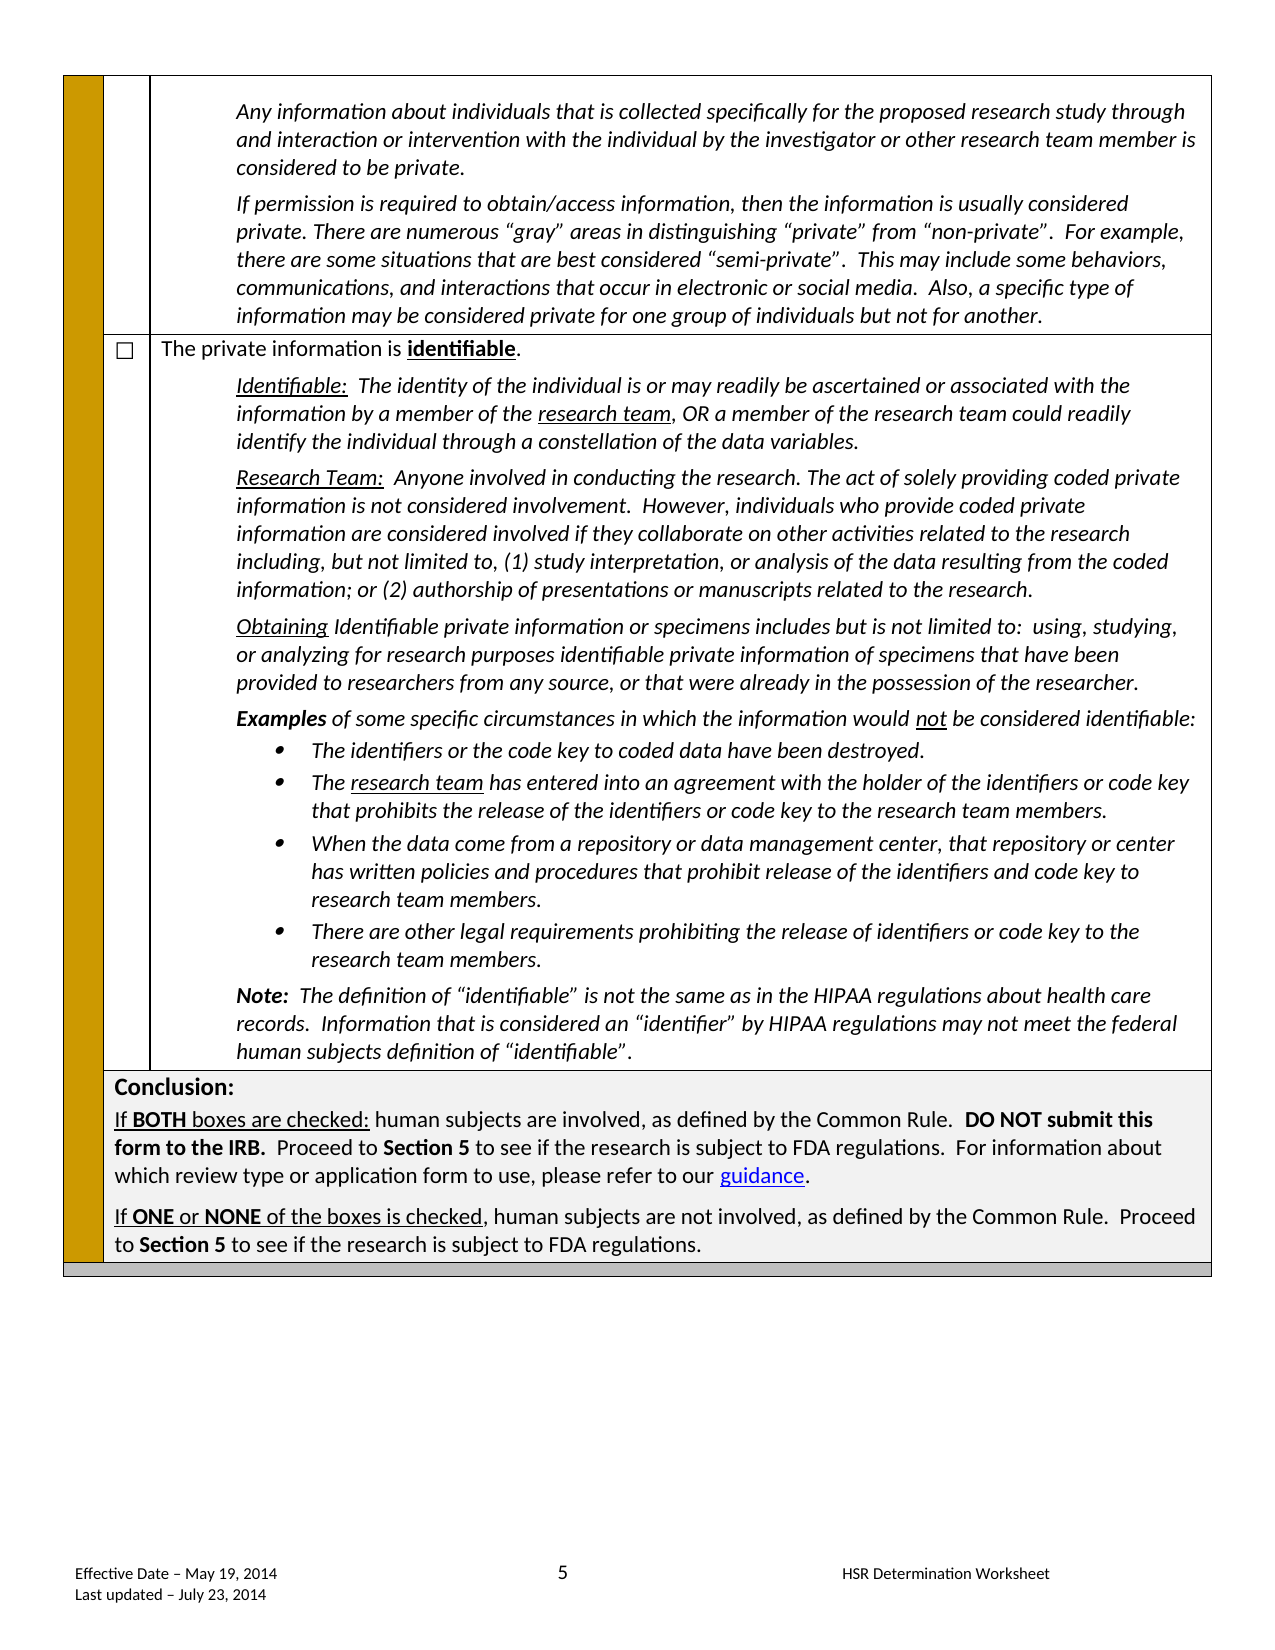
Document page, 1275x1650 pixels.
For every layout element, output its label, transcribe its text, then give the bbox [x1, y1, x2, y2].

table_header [151, 76, 1211, 333]
table_cell The private information is identifiable. Identifiable: The identity of the individual is or may readily be ascertained or associated with the information by a member of the research team, OR a member of the research team could readily identify the individual through a constellation of the data variables. Research Team: Anyone involved in conducting the research. The act of solely providing coded private information is not considered involvement. However, individuals who provide coded private information are considered involved if they collaborate on other activities related to the research including, but not limited to, (1) study interpretation, or analysis of the data resulting from the coded information; or (2) authorship of presentations or manuscripts related to the research. Obtaining Identifiable private information or specimens includes but is not limited to: using, studying, or analyzing for research purposes identifiable private information of specimens that have been provided to researchers from any source, or that were already in the possession of the researcher. Examples of some specific circumstances in which the information would not be considered identifiable: The identifiers or the code key to coded data have been destroyed. The research team has entered into an agreement with the holder of the identifiers or code key that prohibits the release of the identifiers or code key to the research team members. When the data come from a repository or data management center, that repository or center has written policies and procedures that prohibit release of the identifiers and code key to research team members. There are other legal requirements prohibiting the release of identifiers or code key to the research team members. Note: The definition of “identifiable” is not the same as in the HIPAA regulations about health care records. Information that is considered an “identifier” by HIPAA regulations may not meet the federal human subjects definition of “identifiable”. [151, 335, 1211, 1069]
table_header [64, 76, 103, 1262]
table_cell [64, 1263, 1211, 1276]
table_cell Conclusion: If BOTH boxes are checked: human subjects are involved, as defined by the Common Rule. DO NOT submit this form to the IRB. Proceed to Section 5 to see if the research is subject to FDA regulations. For information about which review type or application form to use, please refer to our guidance. If ONE or NONE of the boxes is checked, human subjects are not involved, as defined by the Common Rule. Proceed to Section 5 to see if the research is subject to FDA regulations. [104, 1071, 1211, 1262]
